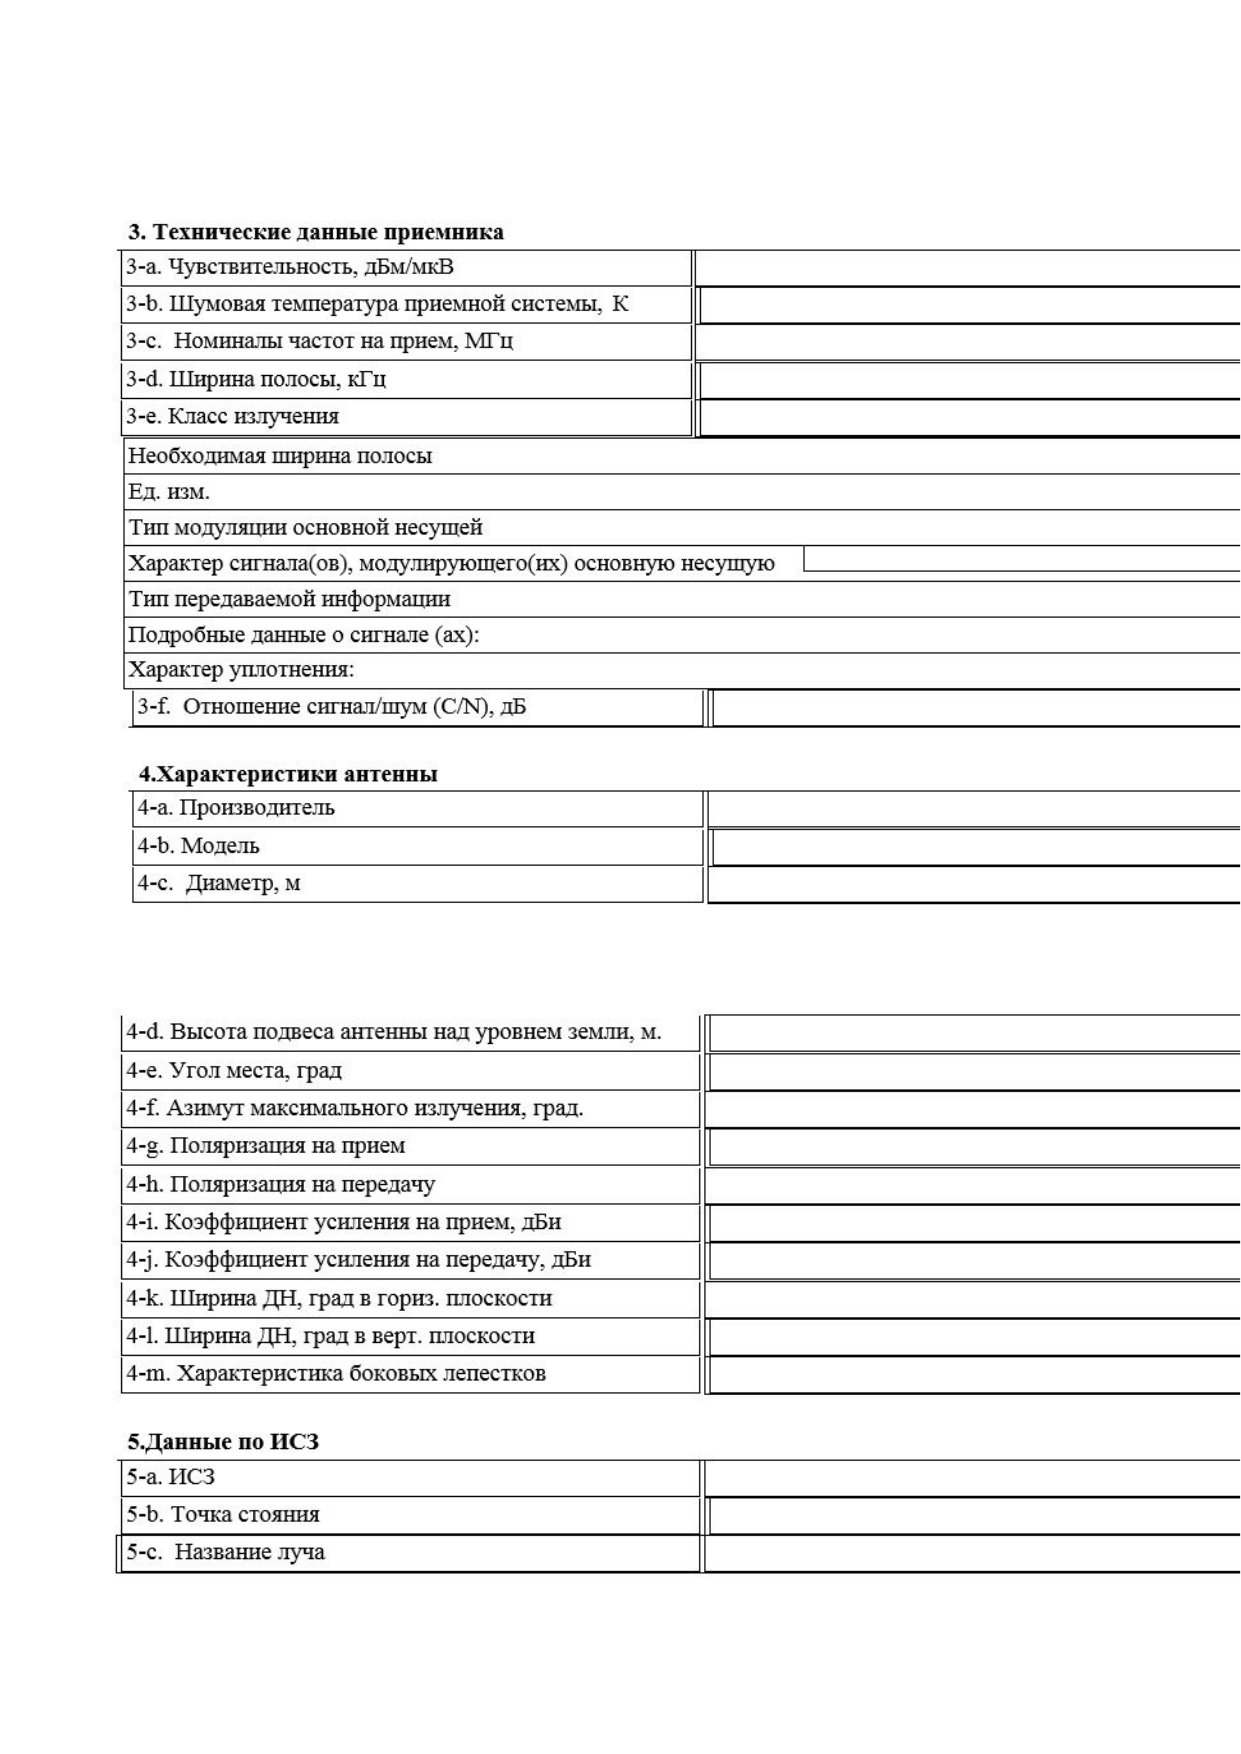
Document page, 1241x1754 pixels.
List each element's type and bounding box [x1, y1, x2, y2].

picture [112, 220, 1241, 935]
picture [112, 1008, 1241, 1584]
